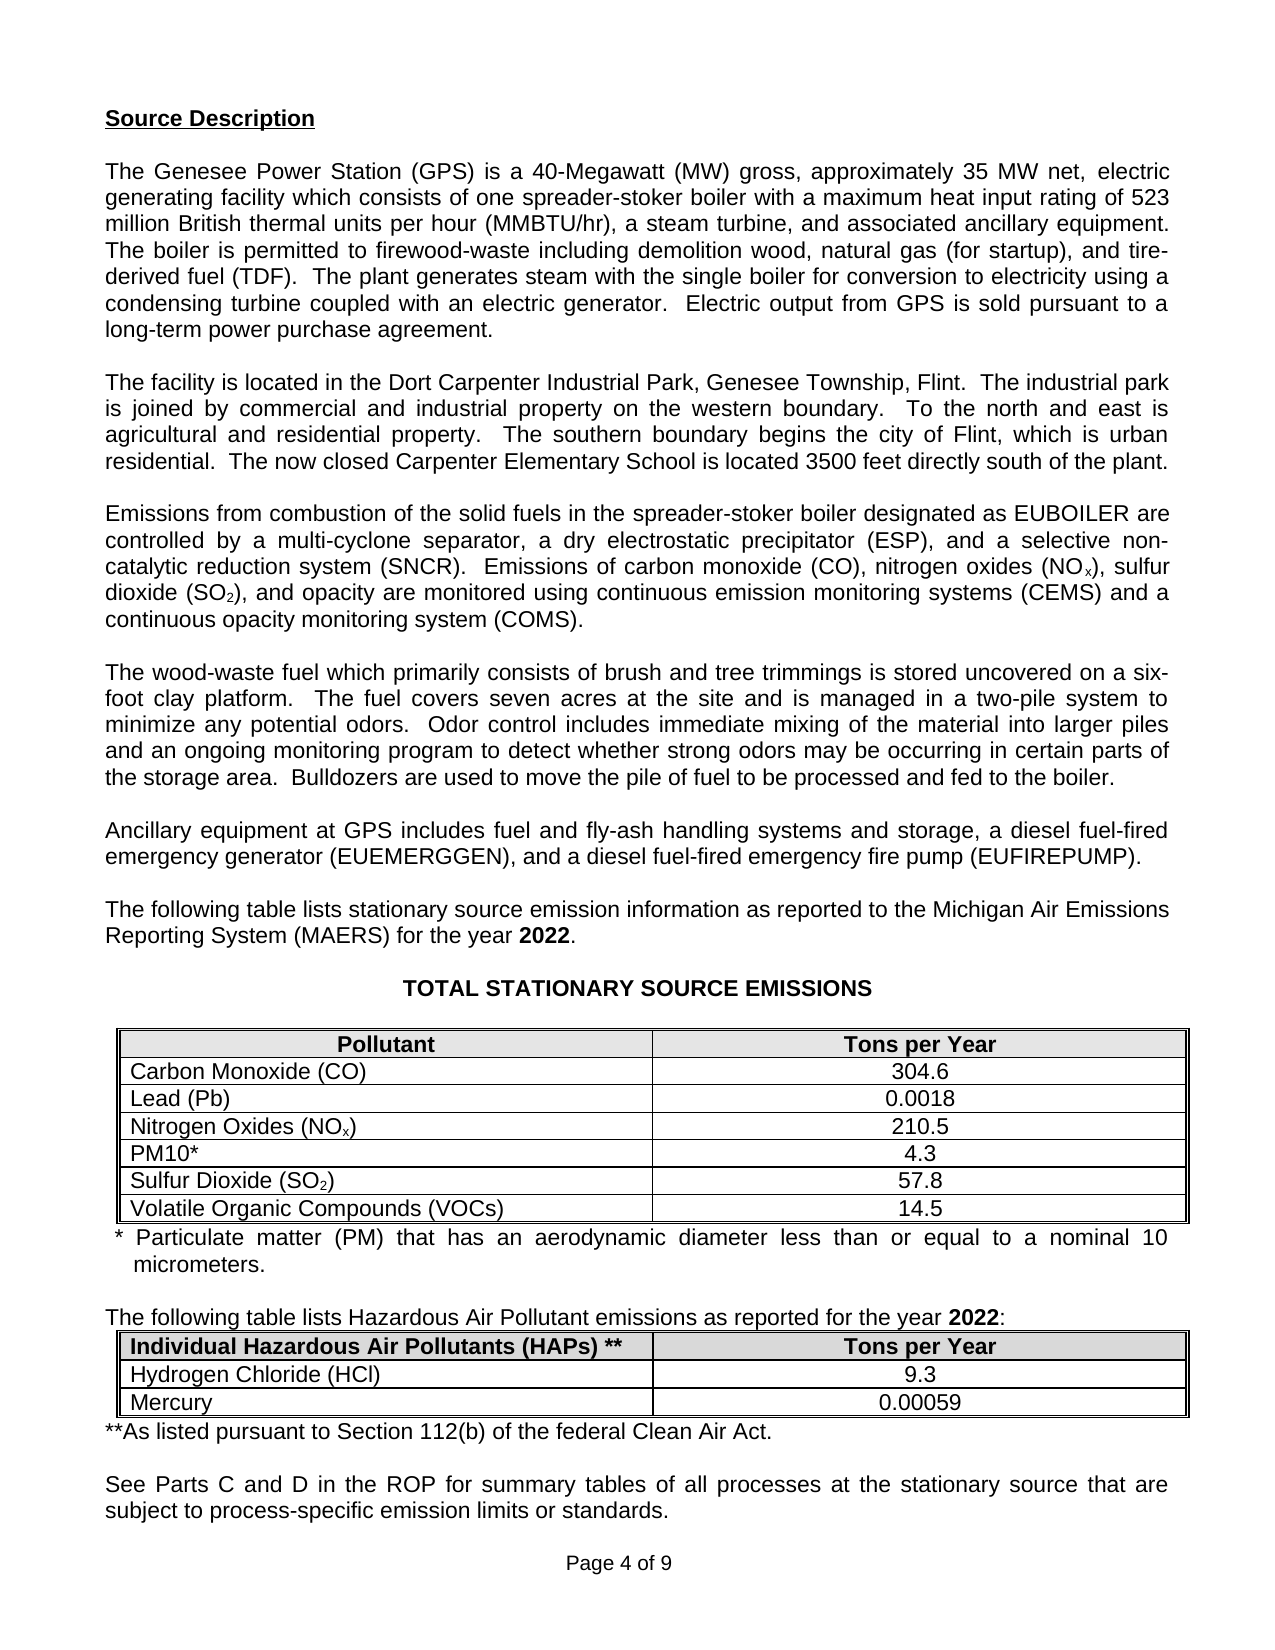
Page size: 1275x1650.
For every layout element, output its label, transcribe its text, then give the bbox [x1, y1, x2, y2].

table_cell Sulfur Dioxide (SO2) [121, 1168, 652, 1194]
table_header Individual Hazardous Air Pollutants (HAPs) ** [121, 1333, 652, 1359]
table_cell 57.8 [653, 1168, 1185, 1194]
text The wood-waste fuel which primarily consists of brush and tree trimmings is stored uncovered on a six-foot clay platform. The fuel covers seven acres at the site and is managed in a two-pile system to minimize any potential odors. Odor control includes immediate mixing of the material into larger piles and an ongoing monitoring program to detect whether strong odors may be occurring in certain parts of the storage area. Bulldozers are used to move the pile of fuel to be processed and fed to the boiler. [105, 658, 1170, 790]
table_cell 4.3 [653, 1140, 1185, 1166]
table_cell Lead (Pb) [121, 1085, 652, 1112]
table_cell Nitrogen Oxides (NOx) [121, 1113, 652, 1139]
table_cell 210.5 [653, 1113, 1185, 1139]
table_header Tons per Year [653, 1031, 1185, 1057]
text The following table lists Hazardous Air Pollutant emissions as reported for the year 2022: [105, 1303, 1170, 1330]
table_cell 0.00059 [654, 1389, 1185, 1415]
table_cell Volatile Organic Compounds (VOCs) [121, 1195, 652, 1221]
table_cell Carbon Monoxide (CO) [121, 1058, 652, 1084]
table_cell Mercury [121, 1389, 652, 1415]
table_header Pollutant [121, 1031, 652, 1057]
text * Particulate matter (PM) that has an aerodynamic diameter less than or equal to a nominal 10 micrometers. [114, 1224, 1170, 1277]
text Emissions from combustion of the solid fuels in the spreader-stoker boiler designated as EUBOILER are controlled by a multi-cyclone separator, a dry electrostatic precipitator (ESP), and a selective non-catalytic reduction system (SNCR). Emissions of carbon monoxide (CO), nitrogen oxides (NOx), sulfur dioxide (SO2), and opacity are monitored using continuous emission monitoring systems (CEMS) and a continuous opacity monitoring system (COMS). [105, 500, 1170, 632]
table_cell 0.0018 [653, 1085, 1185, 1112]
table_cell 14.5 [653, 1195, 1185, 1221]
text See Parts C and D in the ROP for summary tables of all processes at the stationary source that are subject to process-specific emission limits or standards. [105, 1471, 1170, 1524]
table_cell 9.3 [654, 1361, 1185, 1387]
text **As listed pursuant to Section 112(b) of the federal Clean Air Act. [105, 1418, 1170, 1444]
text The Genesee Power Station (GPS) is a 40-Megawatt (MW) gross, approximately 35 MW net, electric generating facility which consists of one spreader-stoker boiler with a maximum heat input rating of 523 million British thermal units per hour (MMBTU/hr), a steam turbine, and associated ancillary equipment. The boiler is permitted to firewood-waste including demolition wood, natural gas (for startup), and tire-derived fuel (TDF). The plant generates steam with the single boiler for conversion to electricity using a condensing turbine coupled with an electric generator. Electric output from GPS is sold pursuant to a long-term power purchase agreement. [105, 158, 1170, 342]
table_cell 304.6 [653, 1058, 1185, 1084]
text TOTAL STATIONARY SOURCE EMISSIONS [105, 975, 1170, 1001]
table_header Tons per Year [654, 1333, 1185, 1359]
text The following table lists stationary source emission information as reported to the Michigan Air Emissions Reporting System (MAERS) for the year 2022. [105, 896, 1170, 948]
text Source Description [105, 105, 1170, 131]
table_cell PM10* [121, 1140, 652, 1166]
text Ancillary equipment at GPS includes fuel and fly-ash handling systems and storage, a diesel fuel-fired emergency generator (EUEMERGGEN), and a diesel fuel-fired emergency fire pump (EUFIREPUMP). [105, 817, 1170, 869]
table_cell Hydrogen Chloride (HCl) [121, 1361, 652, 1387]
text The facility is located in the Dort Carpenter Industrial Park, Genesee Township, Flint. The industrial park is joined by commercial and industrial property on the western boundary. To the north and east is agricultural and residential property. The southern boundary begins the city of Flint, which is urban residential. The now closed Carpenter Elementary School is located 3500 feet directly south of the plant. [105, 368, 1170, 474]
